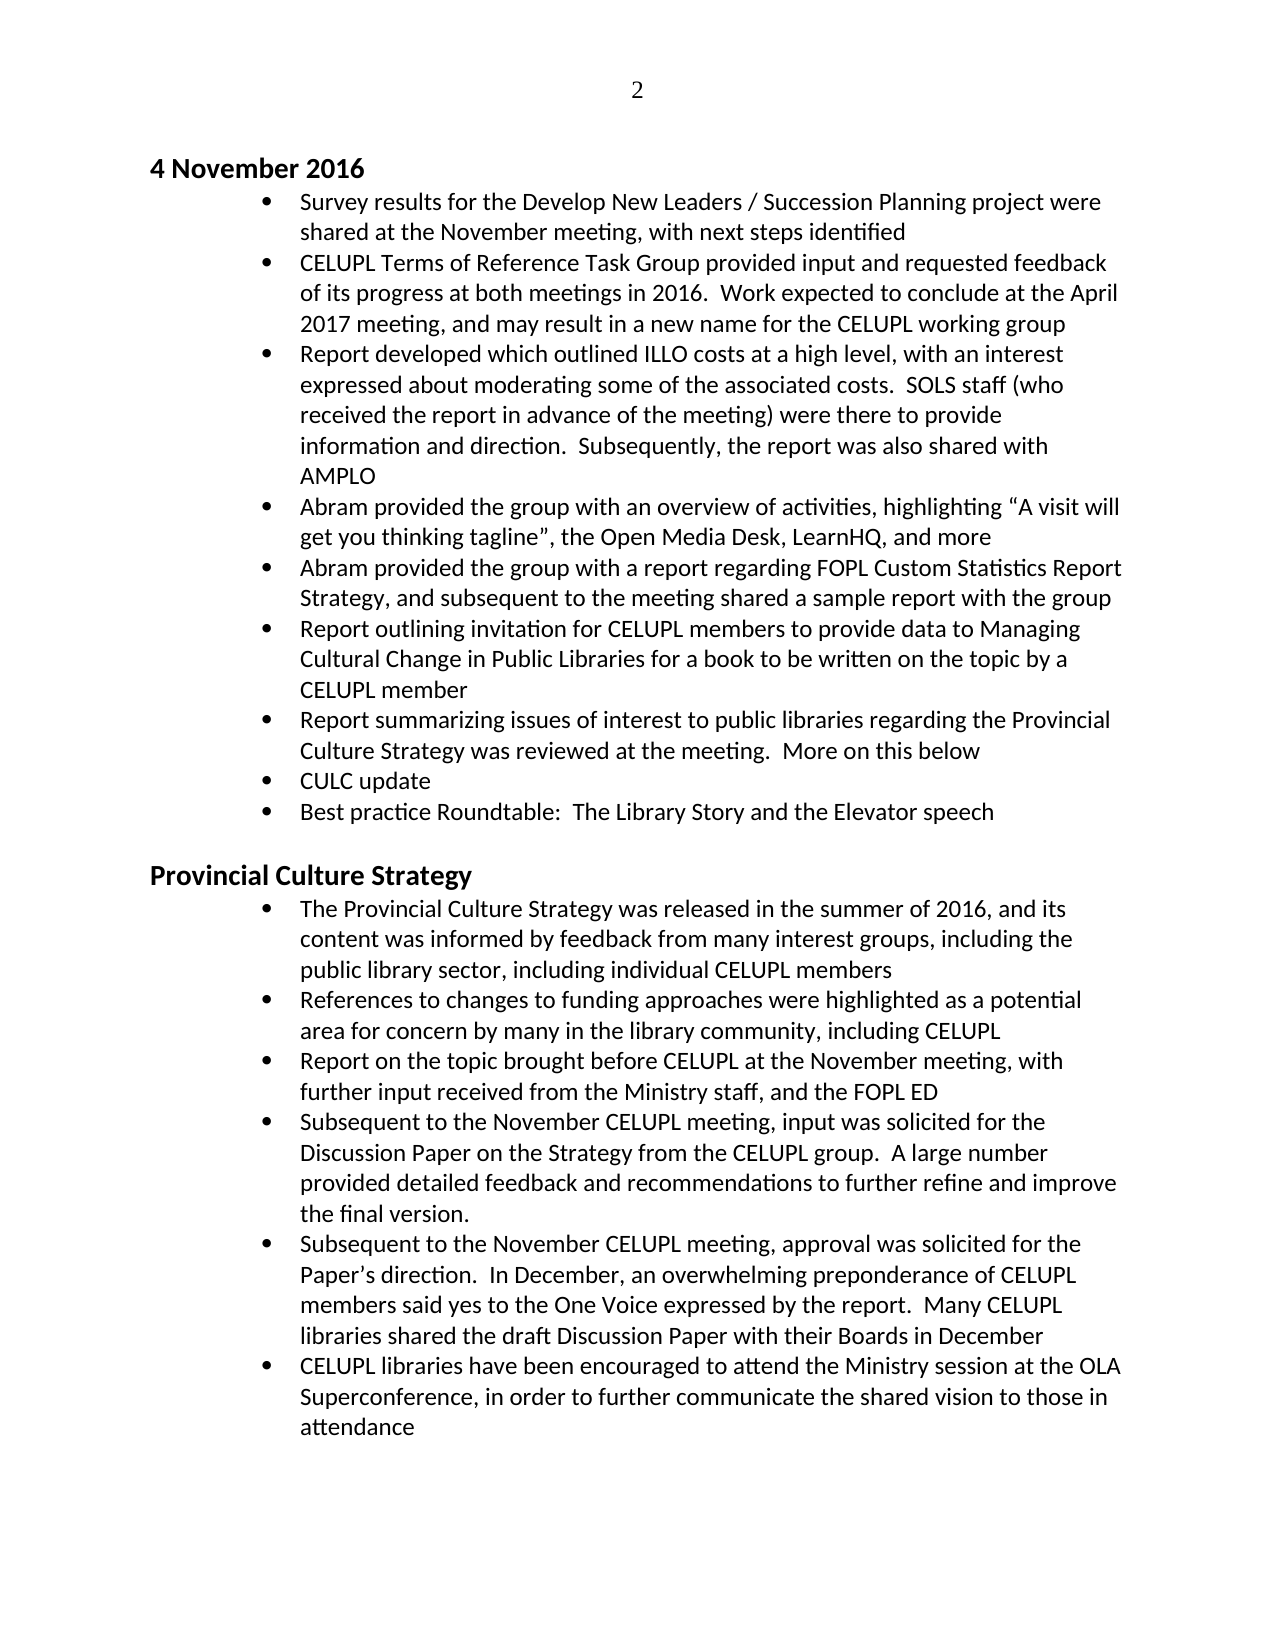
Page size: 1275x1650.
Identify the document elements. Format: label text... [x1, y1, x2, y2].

list CELUPL Terms of Reference Task Group provided input and requested feedback of its progress at both meetings in 2016. Work expected to conclude at the April 2017 meeting, and may result in a new name for the CELUPL working group [262, 247, 1125, 338]
list Subsequent to the November CELUPL meeting, input was solicited for the Discussion Paper on the Strategy from the CELUPL group. A large number provided detailed feedback and recommendations to further refine and improve the final version. [262, 1106, 1125, 1228]
list The Provincial Culture Strategy was released in the summer of 2016, and its content was informed by feedback from many interest groups, including the public library sector, including individual CELUPL members [262, 893, 1125, 984]
text 4 November 2016 [150, 150, 1125, 186]
list Report outlining invitation for CELUPL members to provide data to Managing Cultural Change in Public Libraries for a book to be written on the topic by a CELUPL member [262, 613, 1125, 704]
list Report summarizing issues of interest to public libraries regarding the Provincial Culture Strategy was reviewed at the meeting. More on this below [262, 704, 1125, 766]
list References to changes to funding approaches were highlighted as a potential area for concern by many in the library community, including CELUPL [262, 984, 1125, 1045]
list CELUPL libraries have been encouraged to attend the Ministry session at the OLA Superconference, in order to further communicate the shared vision to those in attendance [262, 1351, 1125, 1442]
list Report developed which outlined ILLO costs at a high level, with an interest expressed about moderating some of the associated costs. SOLS staff (who received the report in advance of the meeting) were there to provide information and direction. Subsequently, the report was also shared with AMPLO [262, 338, 1125, 491]
list Abram provided the group with a report regarding FOPL Custom Statistics Report Strategy, and subsequent to the meeting shared a sample report with the group [262, 552, 1125, 613]
list Abram provided the group with an overview of activities, highlighting “A visit will get you thinking tagline”, the Open Media Desk, LearnHQ, and more [262, 491, 1125, 552]
list CULC update [262, 766, 1125, 796]
list Best practice Roundtable: The Library Story and the Elevator speech [262, 796, 1125, 827]
list Report on the topic brought before CELUPL at the November meeting, with further input received from the Ministry staff, and the FOPL ED [262, 1045, 1125, 1106]
list Subsequent to the November CELUPL meeting, approval was solicited for the Paper’s direction. In December, an overwhelming preponderance of CELUPL members said yes to the One Voice expressed by the report. Many CELUPL libraries shared the draft Discussion Paper with their Boards in December [262, 1228, 1125, 1351]
text Provincial Culture Strategy [150, 857, 1125, 893]
list Survey results for the Develop New Leaders / Succession Planning project were shared at the November meeting, with next steps identified [262, 186, 1125, 247]
